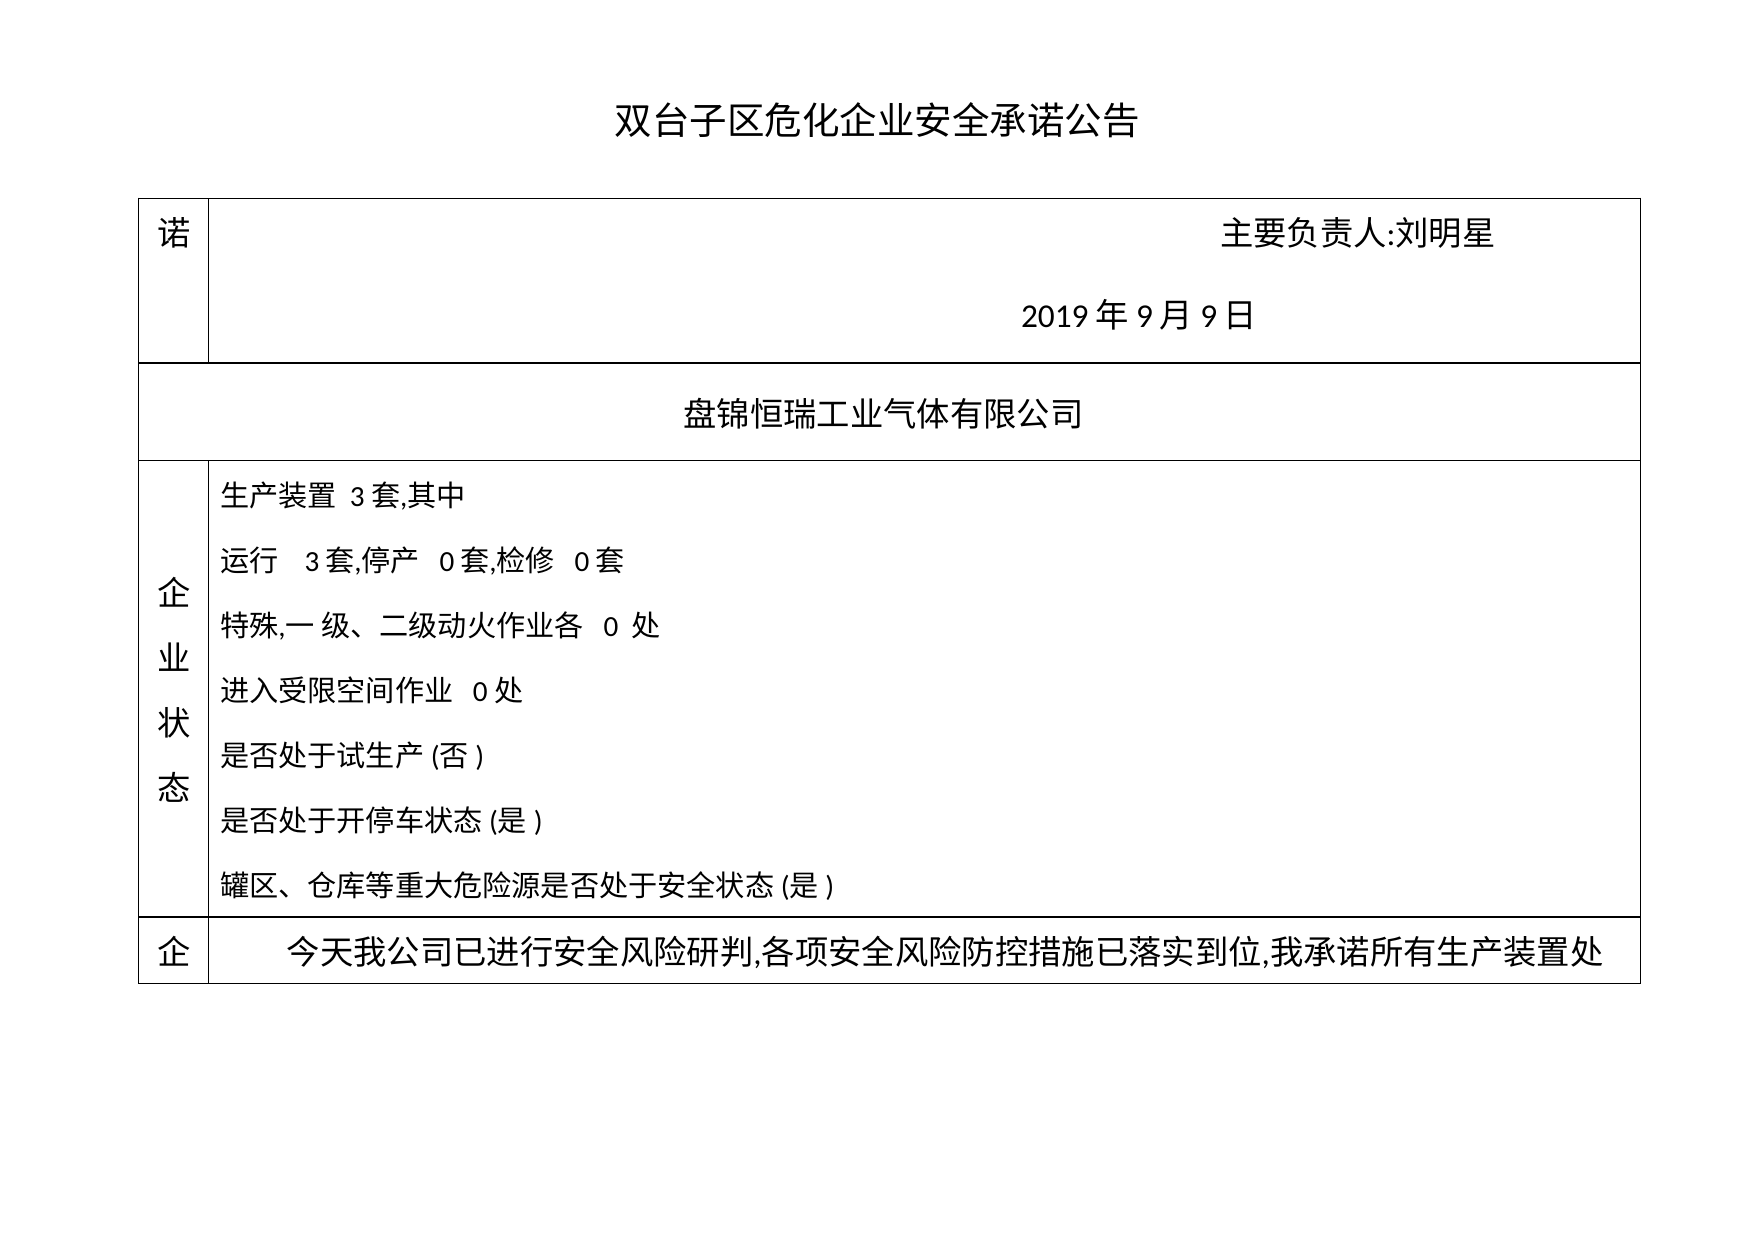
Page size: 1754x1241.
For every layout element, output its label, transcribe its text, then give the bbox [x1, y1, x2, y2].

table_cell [209, 918, 1640, 982]
table_cell 企业承诺 [139, 199, 208, 362]
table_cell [209, 199, 1640, 362]
table_cell 生产装置 3 套,其中 运行 3套,停产 0套,检修 0 套 特殊,一 级、二级动火作业各 0 处 进入受限空间作业 0 处 是否处于试生产 (否 ) 是否处于开停车状态 (是 ) 罐区、仓库等重大危险源是否处于安全状态 (是 ) [209, 461, 1640, 916]
table_header 盘锦恒瑞工业气体有限公司 [139, 364, 1640, 460]
table_cell 企业承诺 [139, 918, 208, 982]
table_cell 企业状态 [139, 461, 208, 916]
